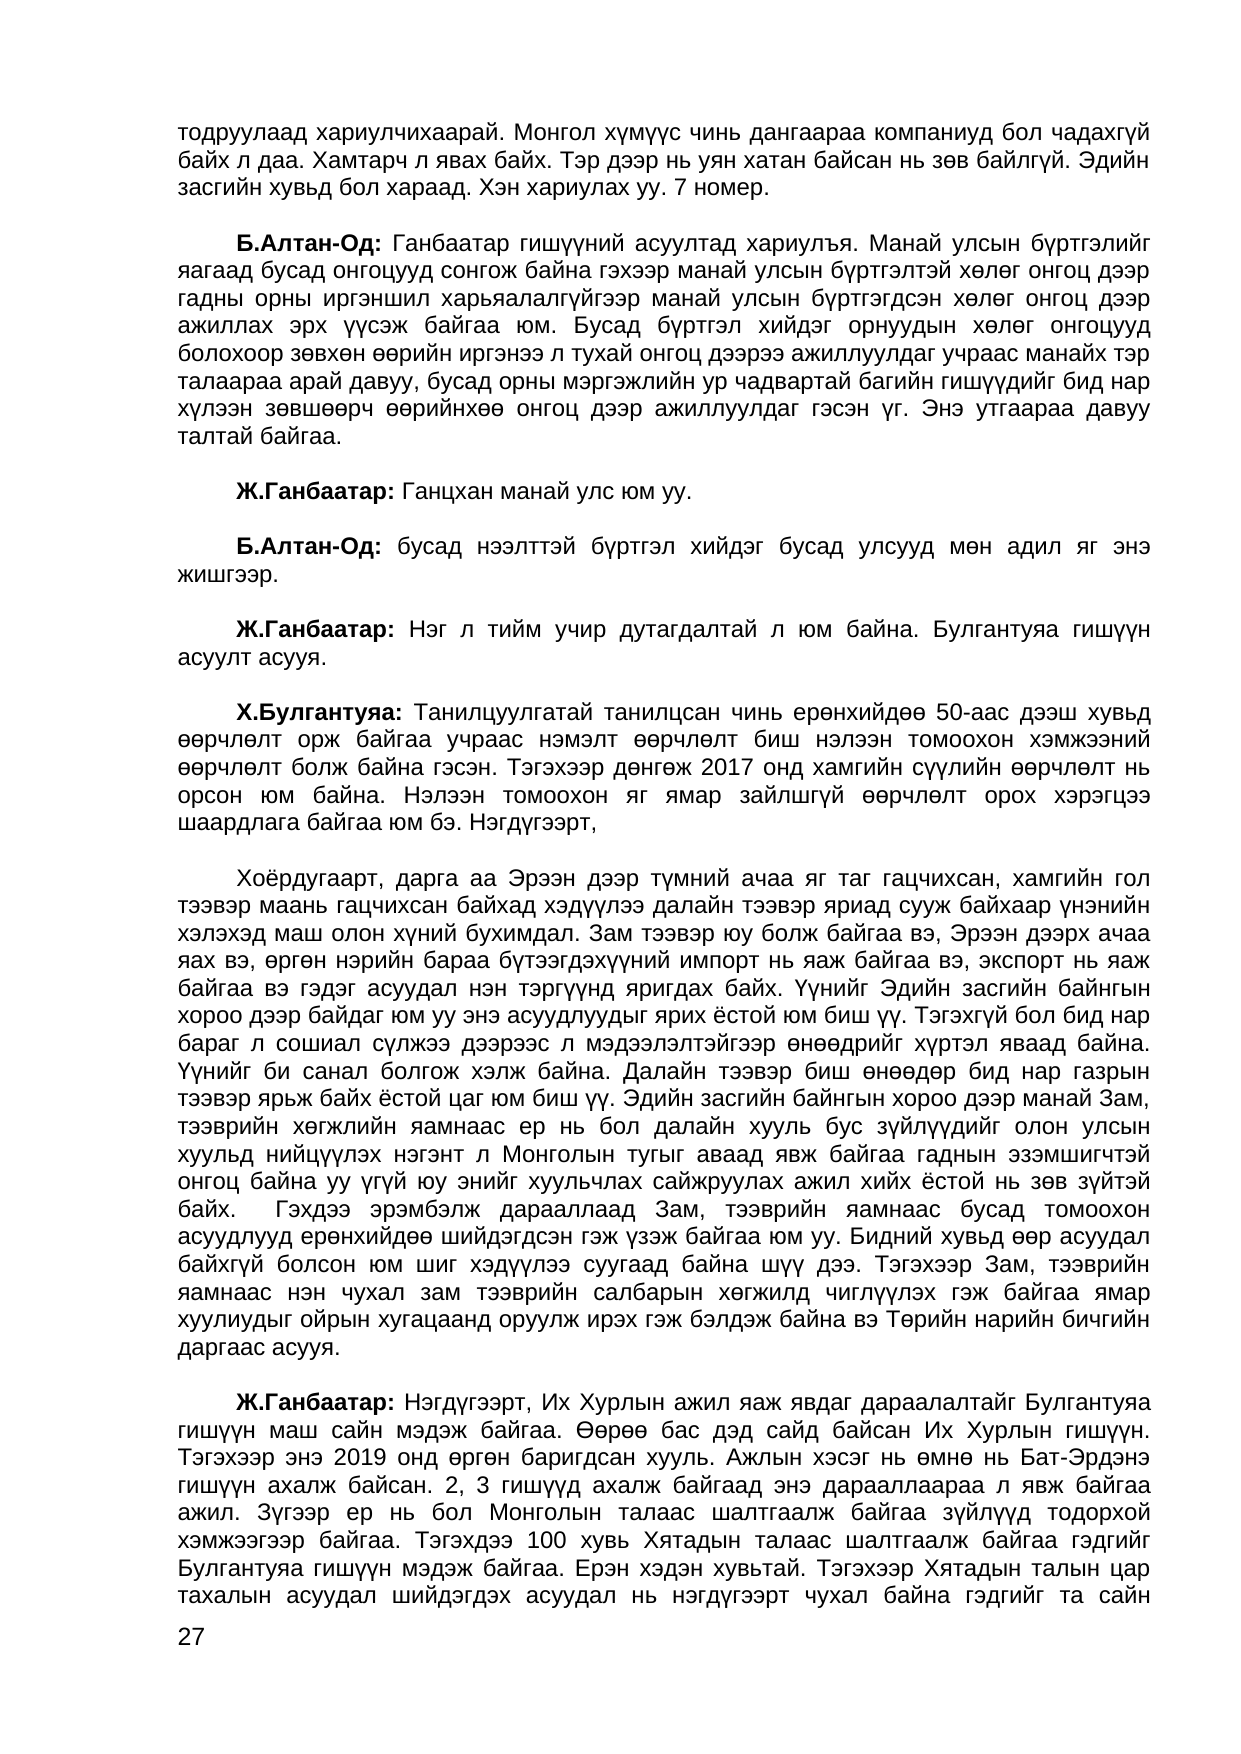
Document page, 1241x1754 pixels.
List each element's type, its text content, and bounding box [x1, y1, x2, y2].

text Ж.Ганбаатар: Ганцхан манай улс юм уу. [177, 477, 1152, 504]
text Х.Булгантуяа: Танилцуулгатай танилцсан чинь ерөнхийдөө 50-аас дээш хувьд өөрчлөлт орж байгаа учраас нэмэлт өөрчлөлт биш нэлээн томоохон хэмжээний өөрчлөлт болж байна гэсэн. Тэгэхээр дөнгөж 2017 онд хамгийн сүүлийн өөрчлөлт нь орсон юм байна. Нэлээн томоохон яг ямар зайлшгүй өөрчлөлт орох хэрэгцээ шаардлага байгаа юм бэ. Нэгдүгээрт, [177, 698, 1152, 836]
text Хоёрдугаарт, дарга аа Эрээн дээр түмний ачаа яг таг гацчихсан, хамгийн гол тээвэр маань гацчихсан байхад хэдүүлээ далайн тээвэр яриад сууж байхаар үнэнийн хэлэхэд маш олон хүний бухимдал. Зам тээвэр юу болж байгаа вэ, Эрээн дээрх ачаа яах вэ, өргөн нэрийн бараа бүтээгдэхүүний импорт нь яаж байгаа вэ, экспорт нь яаж байгаа вэ гэдэг асуудал нэн тэргүүнд яригдах байх. Үүнийг Эдийн засгийн байнгын хороо дээр байдаг юм уу энэ асуудлуудыг ярих ёстой юм биш үү. Тэгэхгүй бол бид нар бараг л сошиал сүлжээ дээрээс л мэдээлэлтэйгээр өнөөдрийг хүртэл яваад байна. Үүнийг би санал болгож хэлж байна. Далайн тээвэр биш өнөөдөр бид нар газрын тээвэр ярьж байх ёстой цаг юм биш үү. Эдийн засгийн байнгын хороо дээр манай Зам, тээврийн хөгжлийн яамнаас ер нь бол далайн хууль бус зүйлүүдийг олон улсын хуульд нийцүүлэх нэгэнт л Монголын тугыг аваад явж байгаа гаднын эзэмшигчтэй онгоц байна уу үгүй юу энийг хуульчлах сайжруулах ажил хийх ёстой нь зөв зүйтэй байх. Гэхдээ эрэмбэлж дарааллаад Зам, тээврийн яамнаас бусад томоохон асуудлууд ерөнхийдөө шийдэгдсэн гэж үзэж байгаа юм уу. Бидний хувьд өөр асуудал байхгүй болсон юм шиг хэдүүлээ суугаад байна шүү дээ. Тэгэхээр Зам, тээврийн яамнаас нэн чухал зам тээврийн салбарын хөгжилд чиглүүлэх гэж байгаа ямар хуулиудыг ойрын хугацаанд оруулж ирэх гэж бэлдэж байна вэ Төрийн нарийн бичгийн даргаас асууя. [177, 863, 1152, 1360]
text Б.Алтан-Од: Ганбаатар гишүүний асуултад хариулъя. Манай улсын бүртгэлийг яагаад бусад онгоцууд сонгож байна гэхээр манай улсын бүртгэлтэй хөлөг онгоц дээр гадны орны иргэншил харьяалалгүйгээр манай улсын бүртгэгдсэн хөлөг онгоц дээр ажиллах эрх үүсэж байгаа юм. Бусад бүртгэл хийдэг орнуудын хөлөг онгоцууд болохоор зөвхөн өөрийн иргэнээ л тухай онгоц дээрээ ажиллуулдаг учраас манайх тэр талаараа арай давуу, бусад орны мэргэжлийн ур чадвартай багийн гишүүдийг бид нар хүлээн зөвшөөрч өөрийнхөө онгоц дээр ажиллуулдаг гэсэн үг. Энэ утгаараа давуу талтай байгаа. [177, 228, 1152, 449]
text Б.Алтан-Од: бусад нээлттэй бүртгэл хийдэг бусад улсууд мөн адил яг энэ жишгээр. [177, 532, 1152, 587]
text Ж.Ганбаатар: Нэг л тийм учир дутагдалтай л юм байна. Булгантуяа гишүүн асуулт асууя. [177, 615, 1152, 670]
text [177, 118, 1152, 201]
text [177, 1388, 1152, 1609]
